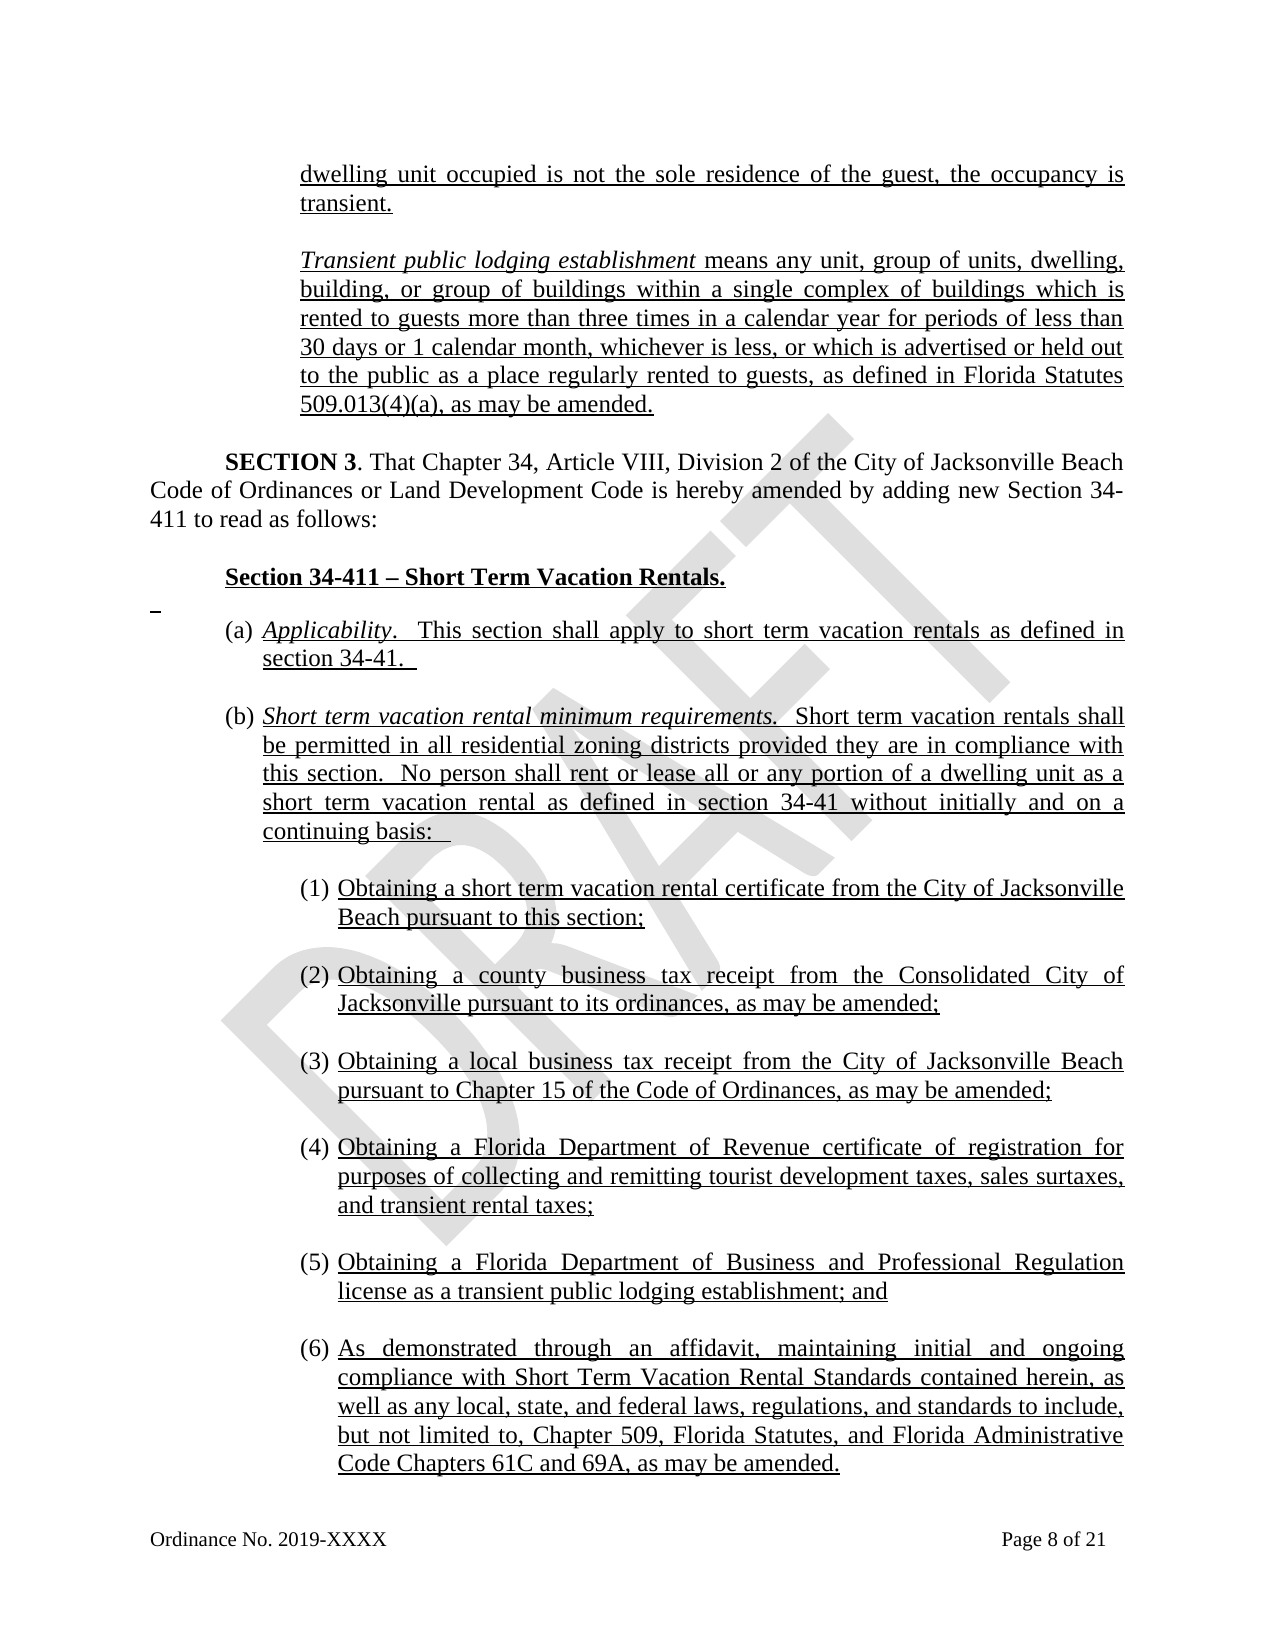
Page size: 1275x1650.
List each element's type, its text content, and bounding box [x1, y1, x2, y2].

list Obtaining a short term vacation rental certificate from the City of Jacksonville Beach pursuant to this section; [300, 873, 1125, 931]
list Obtaining a Florida Department of Business and Professional Regulation license as a transient public lodging establishment; and [300, 1247, 1125, 1305]
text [300, 159, 1125, 184]
list Applicability. This section shall apply to short term vacation rentals as defined in section 34-41. [225, 615, 1125, 672]
list Obtaining a local business tax receipt from the City of Jacksonville Beach pursuant to Chapter 15 of the Code of Ordinances, as may be amended; [300, 1046, 1125, 1103]
list Short term vacation rental minimum requirements. Short term vacation rentals shall be permitted in all residential zoning districts provided they are in compliance with this section. No person shall rent or lease all or any portion of a dwelling unit as a short term vacation rental as defined in section 34-41 without initially and on a continuing basis: [225, 701, 1125, 845]
list Obtaining a Florida Department of Revenue certificate of registration for purposes of collecting and remitting tourist development taxes, sales surtaxes, and transient rental taxes; [300, 1132, 1125, 1218]
text Section 34-411 – Short Term Vacation Rentals. [225, 562, 1125, 591]
text SECTION 3. That Chapter 34, Article VIII, Division 2 of the City of Jacksonville Beach Code of Ordinances or Land Development Code is hereby amended by adding new Section 34-411 to read as follows: [150, 447, 1125, 533]
text Transient public lodging establishment means any unit, group of units, dwelling, building, or group of buildings within a single complex of buildings which is rented to guests more than three times in a calendar year for periods of less than 30 days or 1 calendar month, whichever is less, or which is advertised or held out to the public as a place regularly rented to guests, as defined in Florida Statutes 509.013(4)(a), as may be amended. [300, 301, 1125, 418]
list Obtaining a county business tax receipt from the Consolidated City of Jacksonville pursuant to its ordinances, as may be amended; [300, 960, 1125, 1017]
list As demonstrated through an affidavit, maintaining initial and ongoing compliance with Short Term Vacation Rental Standards contained herein, as well as any local, state, and federal laws, regulations, and standards to include, but not limited to, Chapter 509, Florida Statutes, and Florida Administrative Code Chapters 61C and 69A, as may be amended. [300, 1333, 1125, 1477]
